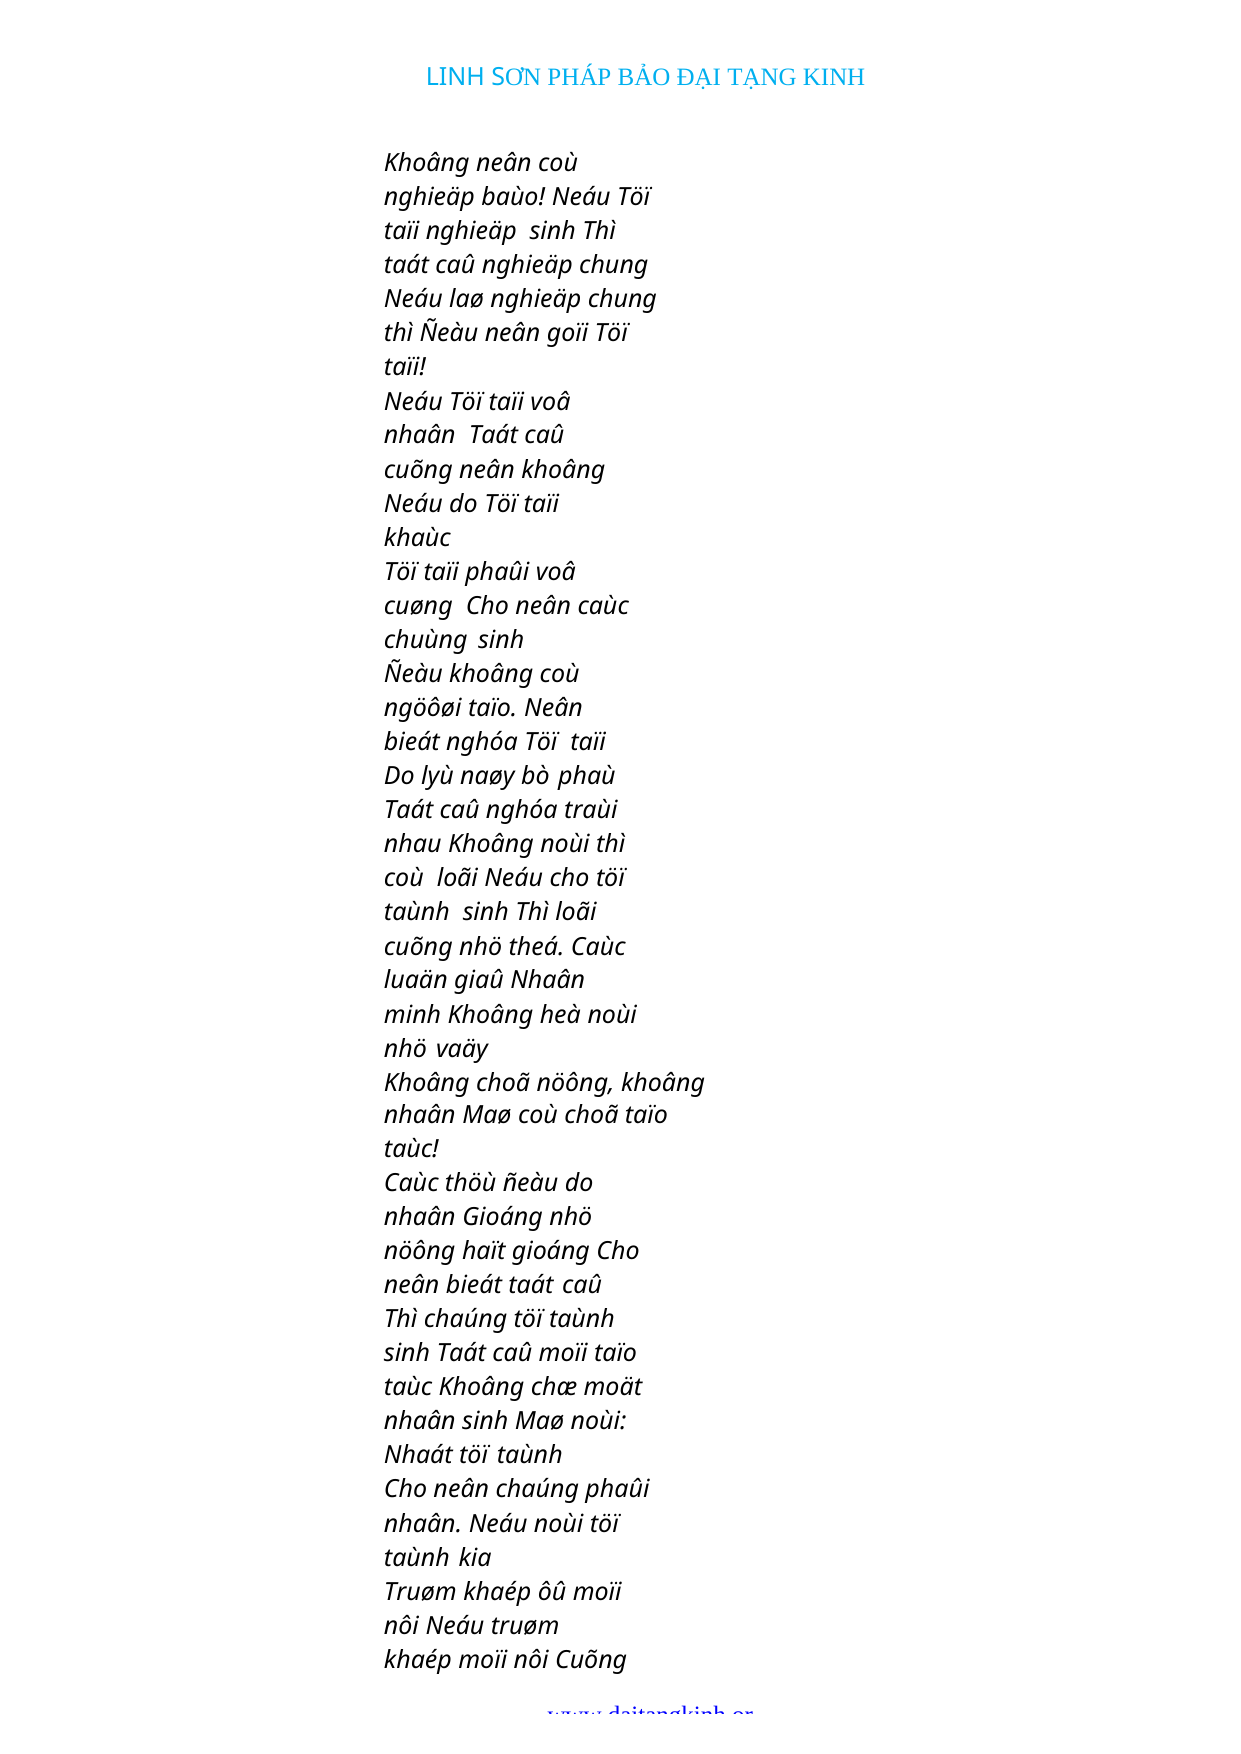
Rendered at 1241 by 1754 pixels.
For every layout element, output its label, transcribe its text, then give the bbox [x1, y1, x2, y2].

text Töï taïi phaûi voâ cuøng Cho neân caùc chuùng sinh [384, 553, 634, 656]
text Ñeàu khoâng coù ngöôøi taïo. Neân bieát nghóa Töï taïi Do lyù naøy bò phaù [384, 656, 641, 792]
text Caùc thöù ñeàu do nhaân Gioáng nhö nöông haït gioáng Cho neân bieát taát caû [384, 1164, 669, 1301]
text Thì chaúng töï taùnh sinh Taát caû moïi taïo taùc Khoâng chæ moät nhaân sinh Maø noùi: Nhaát töï taùnh [384, 1301, 642, 1471]
text Khoâng choã nöông, khoâng nhaân Maø coù choã taïo taùc! [384, 1064, 722, 1164]
text Cho neân chaúng phaûi nhaân. Neáu noùi töï taùnh kia [384, 1471, 664, 1573]
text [384, 1573, 634, 1676]
text Taát caû nghóa traùi nhau Khoâng noùi thì coù loãi Neáu cho töï taùnh sinh Thì loãi cuõng nhö theá. Caùc luaän giaû Nhaân minh Khoâng heà noùi nhö vaäy [384, 792, 637, 1064]
text Neáu Töï taïi voâ nhaân Taát caû cuõng neân khoâng Neáu do Töï taïi khaùc [384, 383, 624, 553]
text Khoâng neân coù nghieäp baùo! Neáu Töï taïi nghieäp sinh Thì taát caû nghieäp chung Neáu laø nghieäp chung thì Ñeàu neân goïi Töï taïi! [384, 145, 659, 383]
